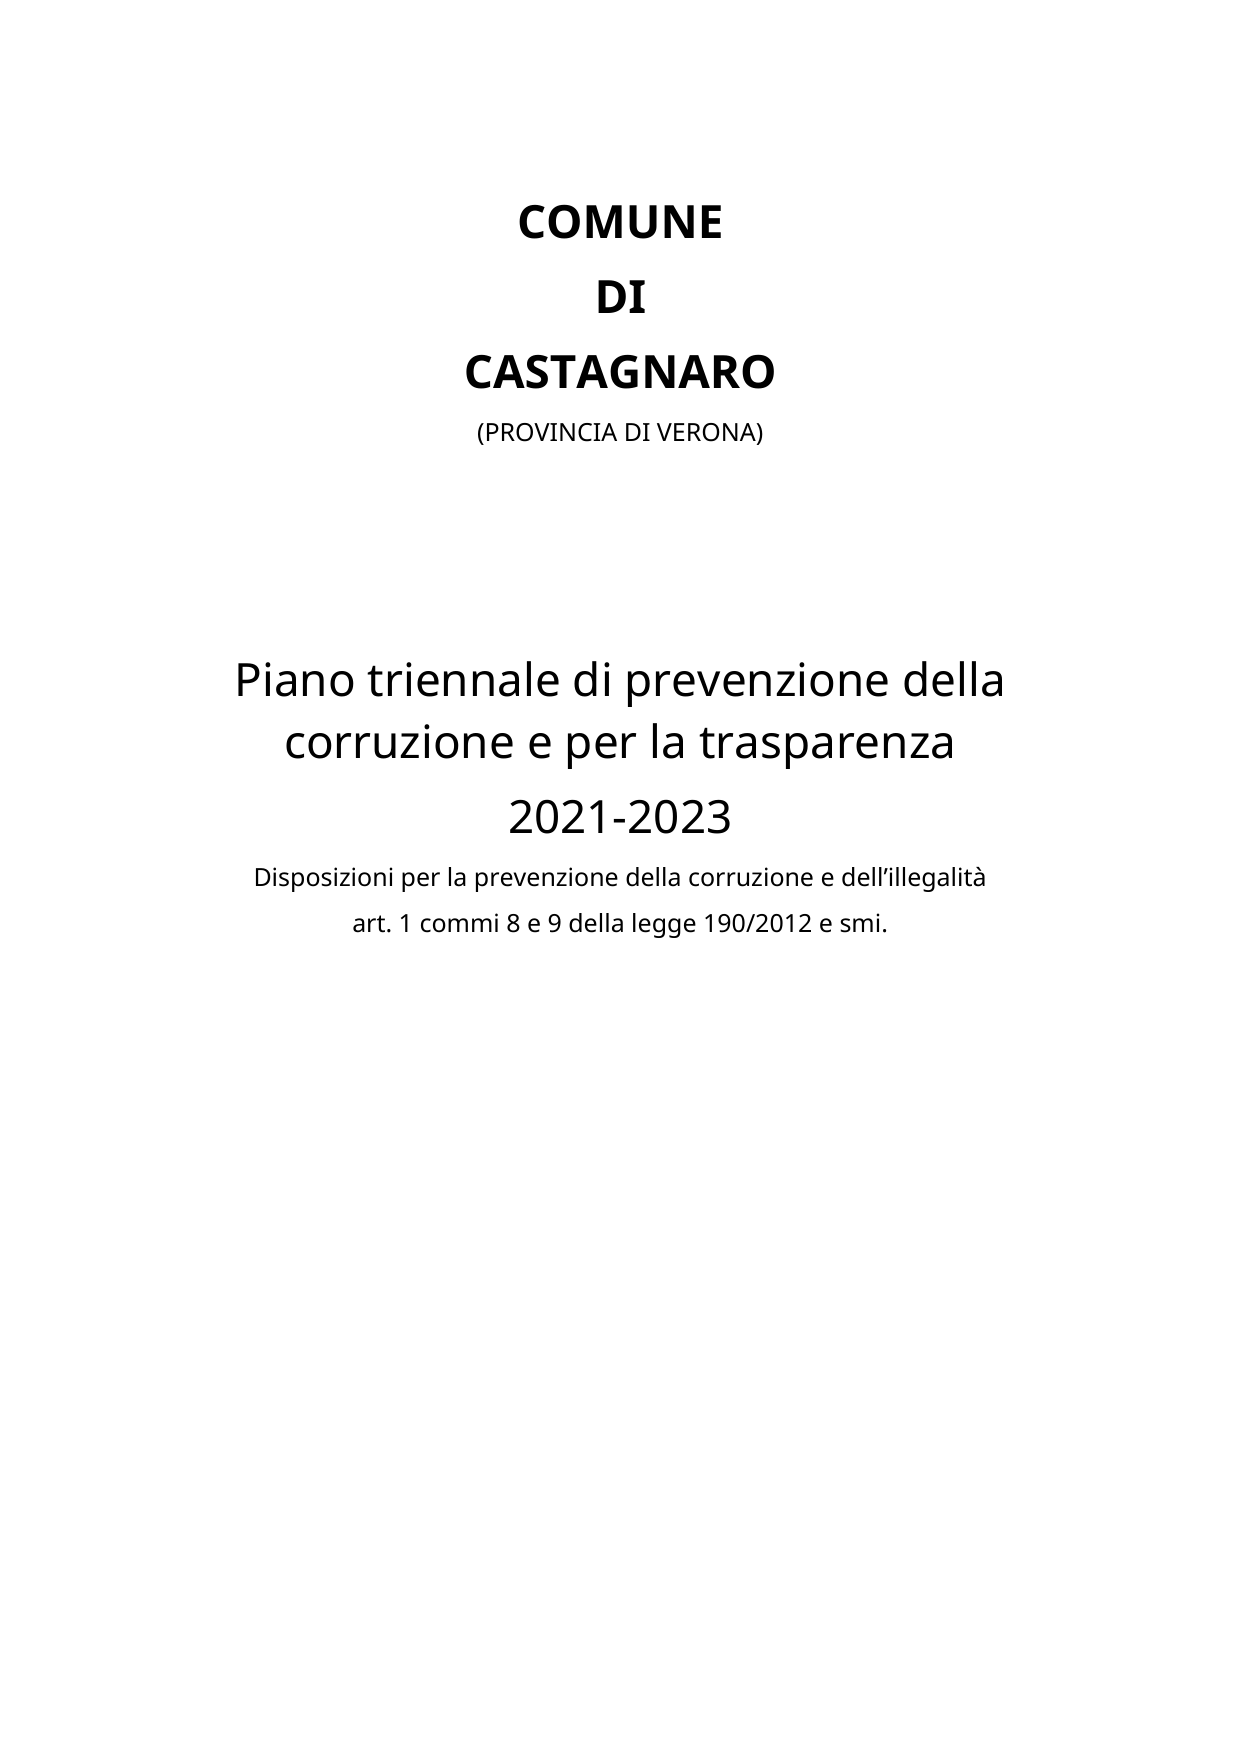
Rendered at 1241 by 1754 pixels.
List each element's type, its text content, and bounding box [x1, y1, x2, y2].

text Piano triennale di prevenzione della corruzione e per la trasparenza [207, 647, 1033, 772]
text DI [207, 264, 1033, 327]
text CASTAGNARO [207, 339, 1033, 402]
text 2021-2023 [207, 784, 1033, 847]
text Disposizioni per la prevenzione della corruzione e dell’illegalità [207, 859, 1033, 893]
text (PROVINCIA DI VERONA) [207, 414, 1033, 448]
text art. 1 commi 8 e 9 della legge 190/2012 e smi. [207, 906, 1033, 940]
text COMUNE [207, 190, 1033, 252]
